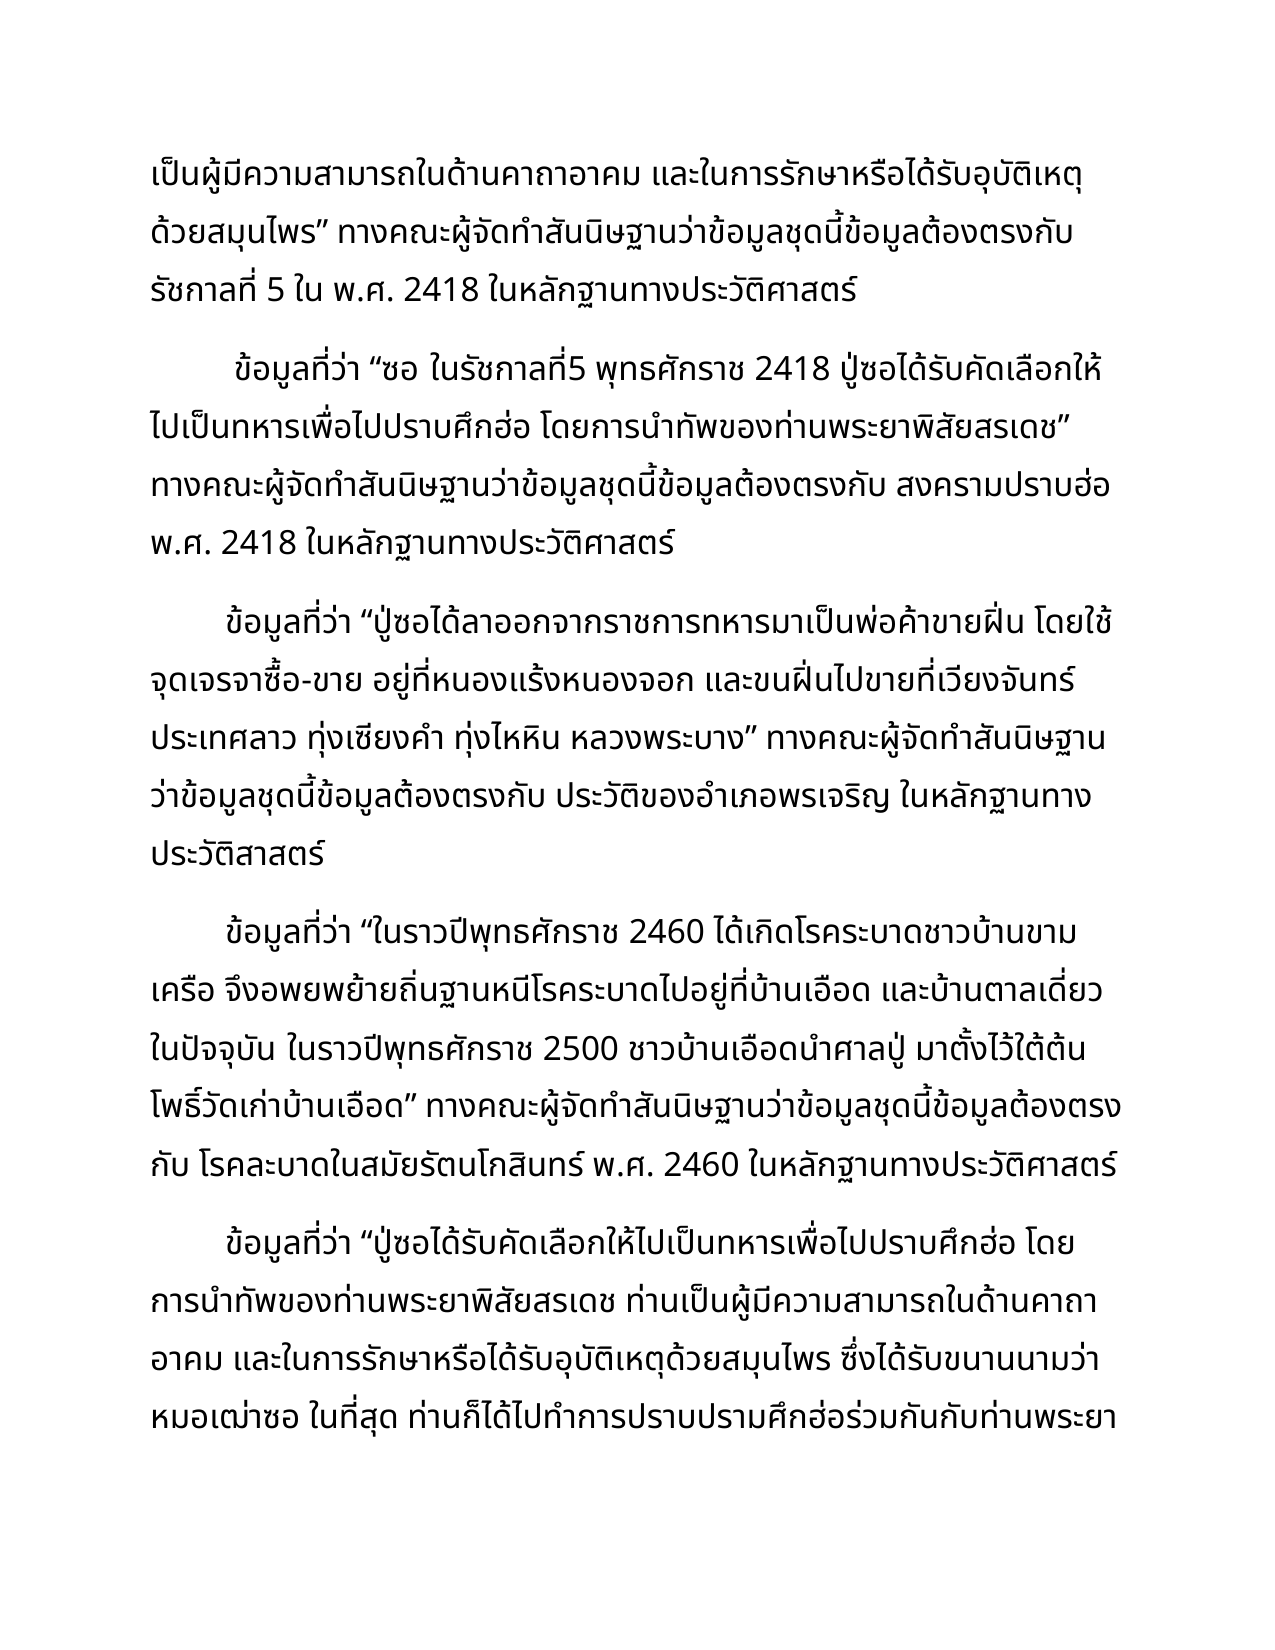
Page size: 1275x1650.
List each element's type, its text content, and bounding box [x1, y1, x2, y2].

text ข้อมูลที่ว่า “ในราวปีพุทธศักราช 2460 ได้เกิดโรคระบาดชาวบ้านขามเครือ จึงอพยพย้ายถิ่นฐานหนีโรคระบาดไปอยู่ที่บ้านเอือด และบ้านตาลเดี่ยวในปัจจุบัน ในราวปีพุทธศักราช 2500 ชาวบ้านเอือดนำศาลปู่ มาตั้งไว้ใต้ต้นโพธิ์วัดเก่าบ้านเอือด” ทางคณะผู้จัดทำสันนิษฐานว่าข้อมูลชุดนี้ข้อมูลต้องตรงกับ โรคละบาดในสมัยรัตนโกสินทร์ พ.ศ. 2460 ในหลักฐานทางประวัติศาสตร์ [150, 908, 1125, 1191]
text ข้อมูลที่ว่า “ซอ ในรัชกาลที่5 พุทธศักราช 2418 ปู่ซอได้รับคัดเลือกให้ไปเป็นทหารเพื่อไปปราบศึกฮ่อ โดยการนำทัพของท่านพระยาพิสัยสรเดช” ทางคณะผู้จัดทำสันนิษฐานว่าข้อมูลชุดนี้ข้อมูลต้องตรงกับ สงครามปราบฮ่อ พ.ศ. 2418 ในหลักฐานทางประวัติศาสตร์ [150, 345, 1125, 569]
text ข้อมูลที่ว่า “ปู่ซอได้ลาออกจากราชการทหารมาเป็นพ่อค้าขายฝิ่น โดยใช้จุดเจรจาซื้อ-ขาย อยู่ที่หนองแร้งหนองจอก และขนฝิ่นไปขายที่เวียงจันทร์ประเทศลาว ทุ่งเซียงคำ ทุ่งไหหิน หลวงพระบาง” ทางคณะผู้จัดทำสันนิษฐานว่าข้อมูลชุดนี้ข้อมูลต้องตรงกับ ประวัติของอำเภอพรเจริญ ในหลักฐานทางประวัติสาสตร์ [150, 598, 1125, 880]
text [150, 150, 1125, 316]
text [150, 1219, 1125, 1443]
